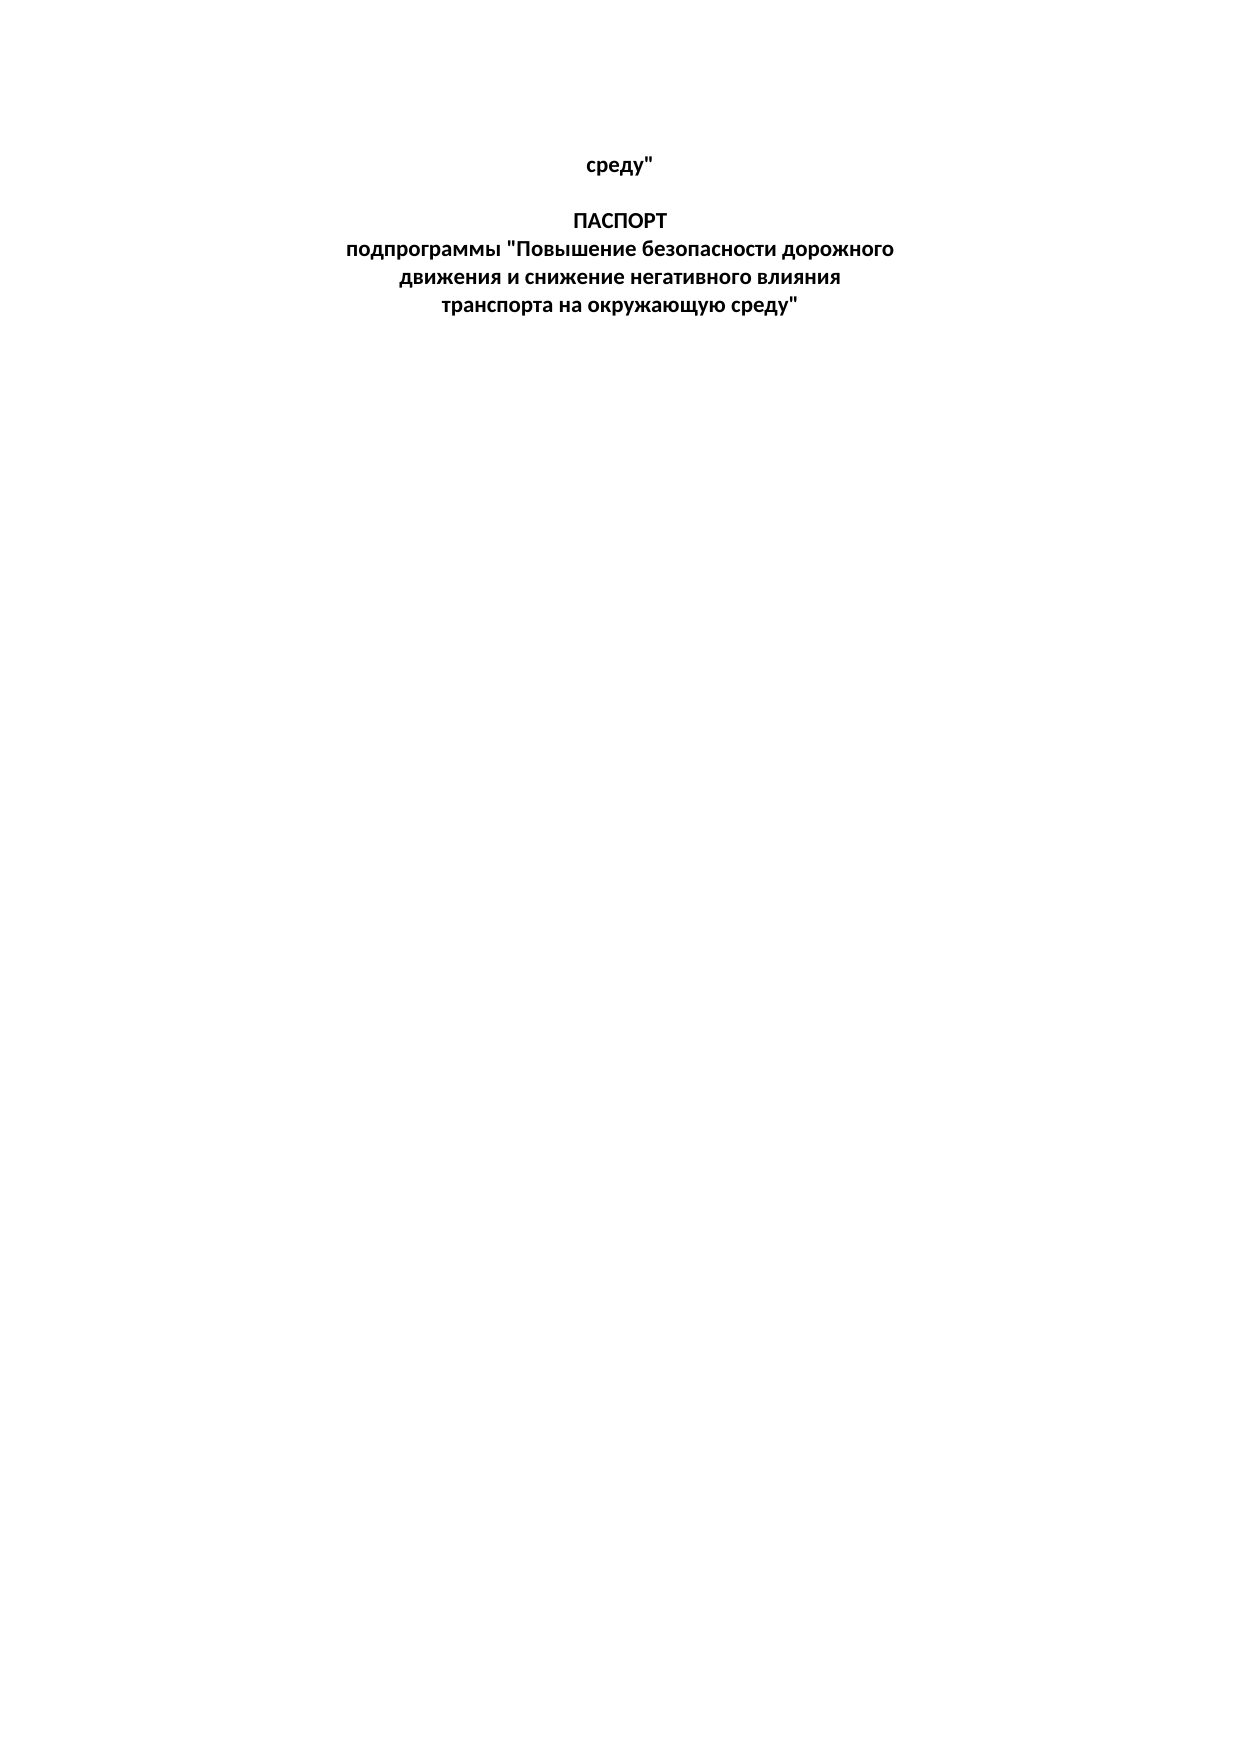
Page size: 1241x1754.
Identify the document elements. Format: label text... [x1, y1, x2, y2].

title среду" [150, 150, 1090, 178]
title движения и снижение негативного влияния [150, 262, 1090, 290]
title транспорта на окружающую среду" [150, 290, 1090, 318]
title подпрограммы "Повышение безопасности дорожного [150, 234, 1090, 262]
title ПАСПОРТ [150, 206, 1090, 234]
